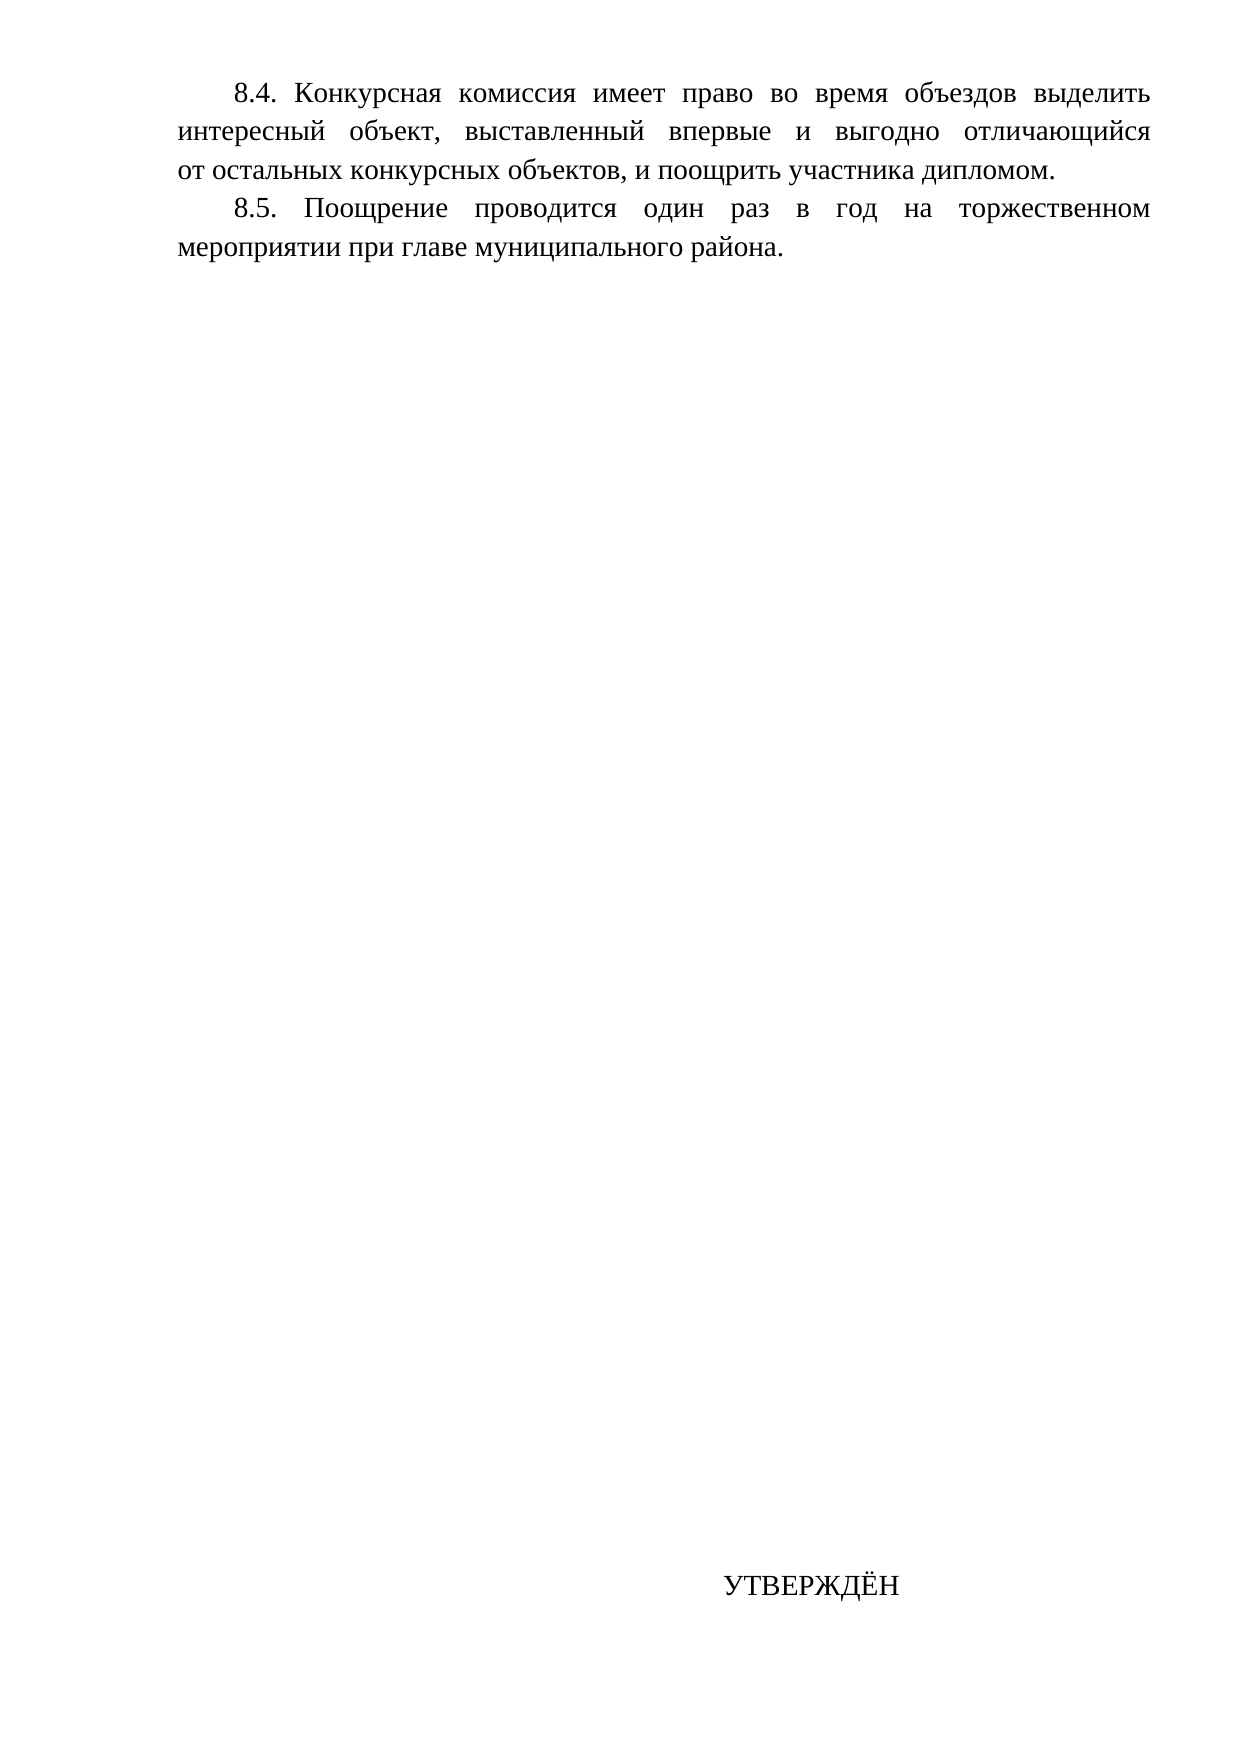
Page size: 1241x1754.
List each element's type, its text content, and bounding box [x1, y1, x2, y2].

text 8.5. Поощрение проводится один раз в год на торжественном мероприятии при главе муниципального района. [177, 191, 1152, 263]
text 8.4. Конкурсная комиссия имеет право во время объездов выделить интересный объект, выставленный впервые и выгодно отличающийся от остальных конкурсных объектов, и поощрить участника дипломом. [177, 147, 1152, 186]
text 8.4. Конкурсная комиссия имеет право во время объездов выделить интересный объект, выставленный впервые и выгодно отличающийся от остальных конкурсных объектов, и поощрить участника дипломом. [177, 75, 1152, 114]
text УТВЕРЖДЁН [693, 1568, 1152, 1602]
